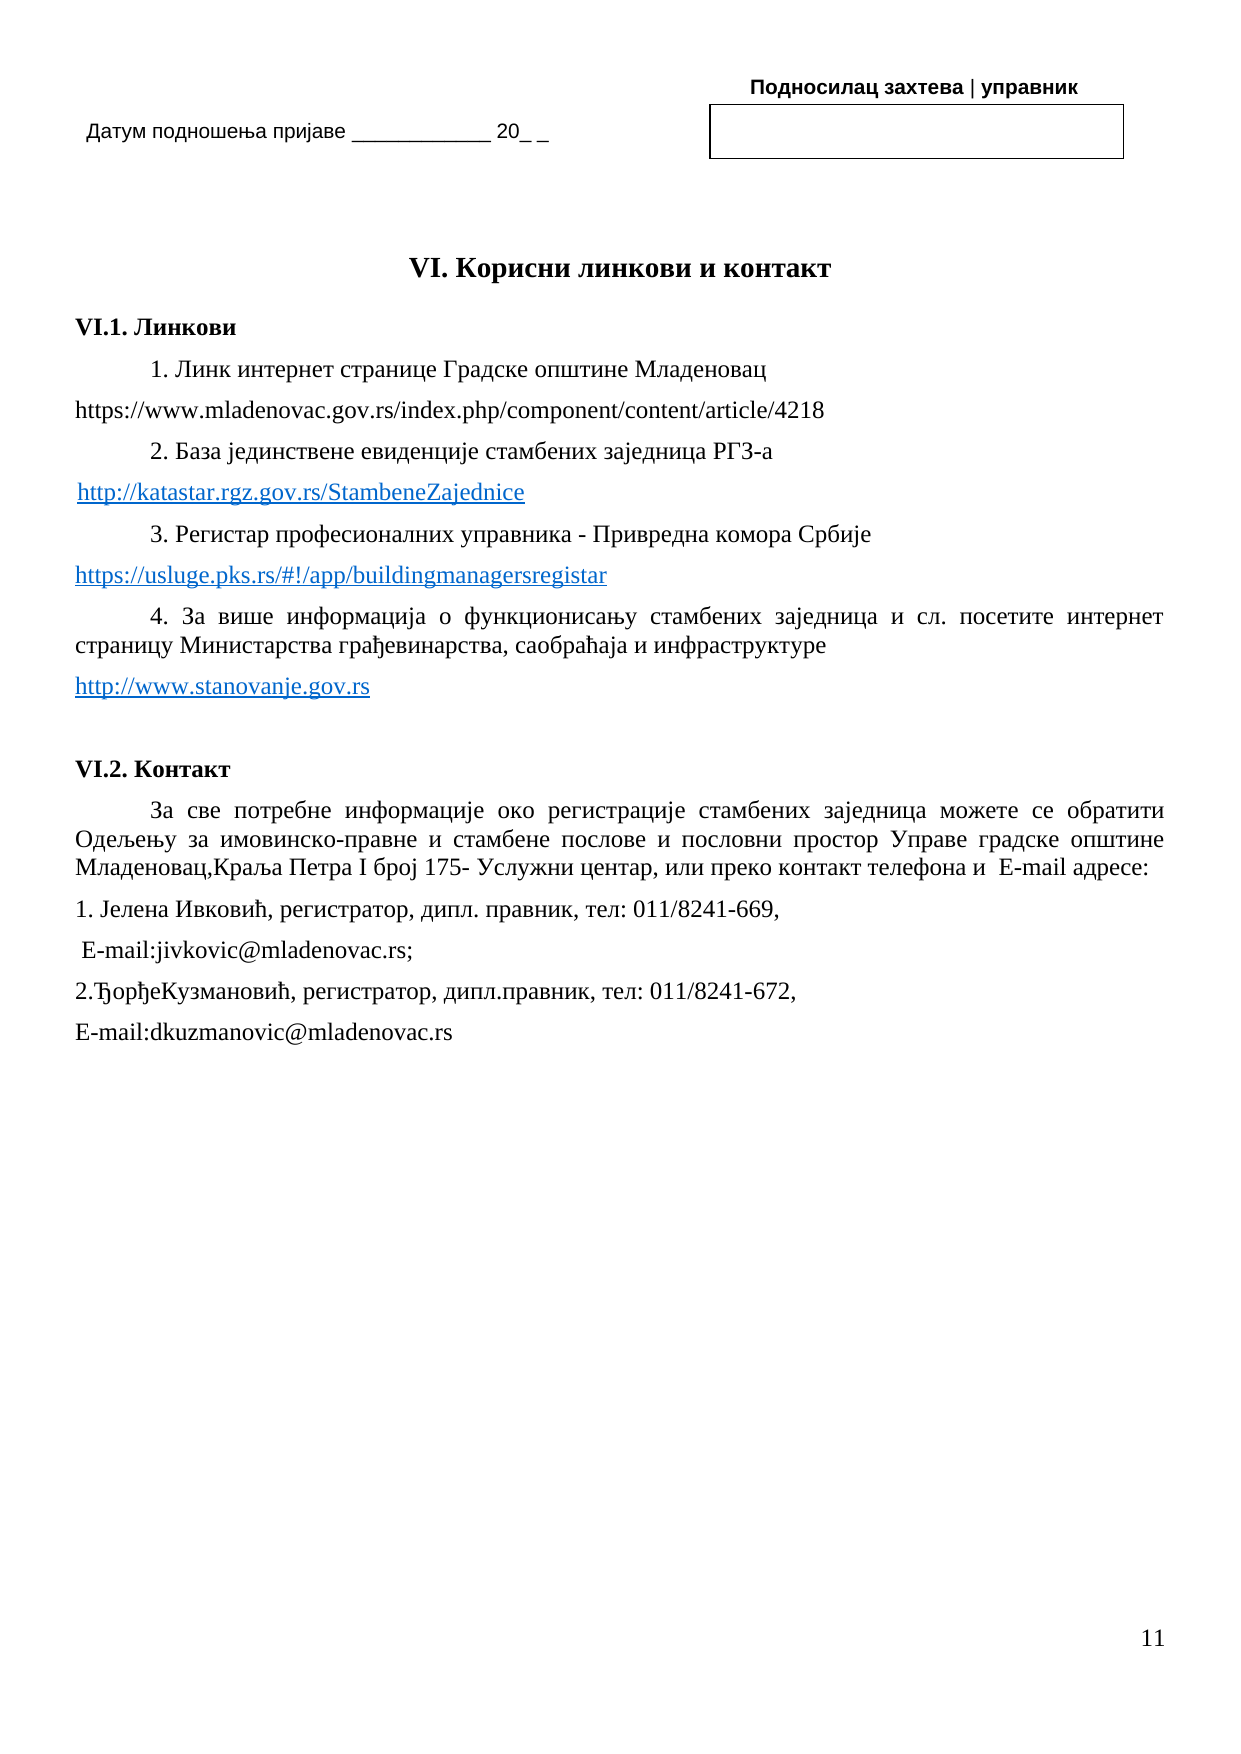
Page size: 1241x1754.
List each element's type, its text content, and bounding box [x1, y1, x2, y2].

text За све потребне информације око регистрације стамбених заједница можете се обратити Одељењу за имовинско-правне и стамбене послове и пословни простор Управе градске општине Младеновац,Краља Петра I број 175- Услужни центар, или преко контакт телефона и E-mail адресе: [75, 795, 1165, 881]
text VI. Корисни линкови и контакт [75, 250, 1165, 284]
text 2. База јединствене евиденције стамбених заједница РГЗ-а [75, 436, 1165, 465]
text 2.ЂорђеКузмановић, регистратор, дипл.правник, тел: 011/8241-672, [75, 976, 1165, 1005]
text Подносилац захтева | управник [675, 75, 1165, 99]
text E-mail:dkuzmanovic@mladenovac.rs [75, 1017, 1165, 1046]
text VI.2. Контакт [75, 754, 1165, 782]
text https://usluge.pks.rs/#!/app/buildingmanagersregistar [75, 560, 1165, 589]
text 4. За више информација о функционисању стамбених заједница и сл. посетите интернет страницу Министарства грађевинарства, саобраћаја и инфраструктуре [75, 601, 1165, 659]
table_header Датум подношења пријаве ____________ 20_ _ [75, 104, 709, 158]
text 3. Регистар професионалних управника - Привредна комора Србије [75, 519, 1165, 547]
text http://www.stanovanje.gov.rs [75, 671, 1165, 700]
text https://www.mladenovac.gov.rs/index.php/component/content/article/4218 [75, 395, 1165, 424]
text http://katastar.rgz.gov.rs/StambeneZajednice [77, 477, 1165, 506]
text 1. Линк интернет странице Градске општине Младеновац [75, 354, 1165, 382]
text E-mail:jivkovic@mladenovac.rs; [75, 935, 1165, 964]
table_header [711, 105, 1123, 158]
text 1. Јелена Ивковић, регистратор, дипл. правник, тел: 011/8241-669, [75, 894, 1165, 922]
text VI.1. Линкови [75, 312, 1165, 341]
